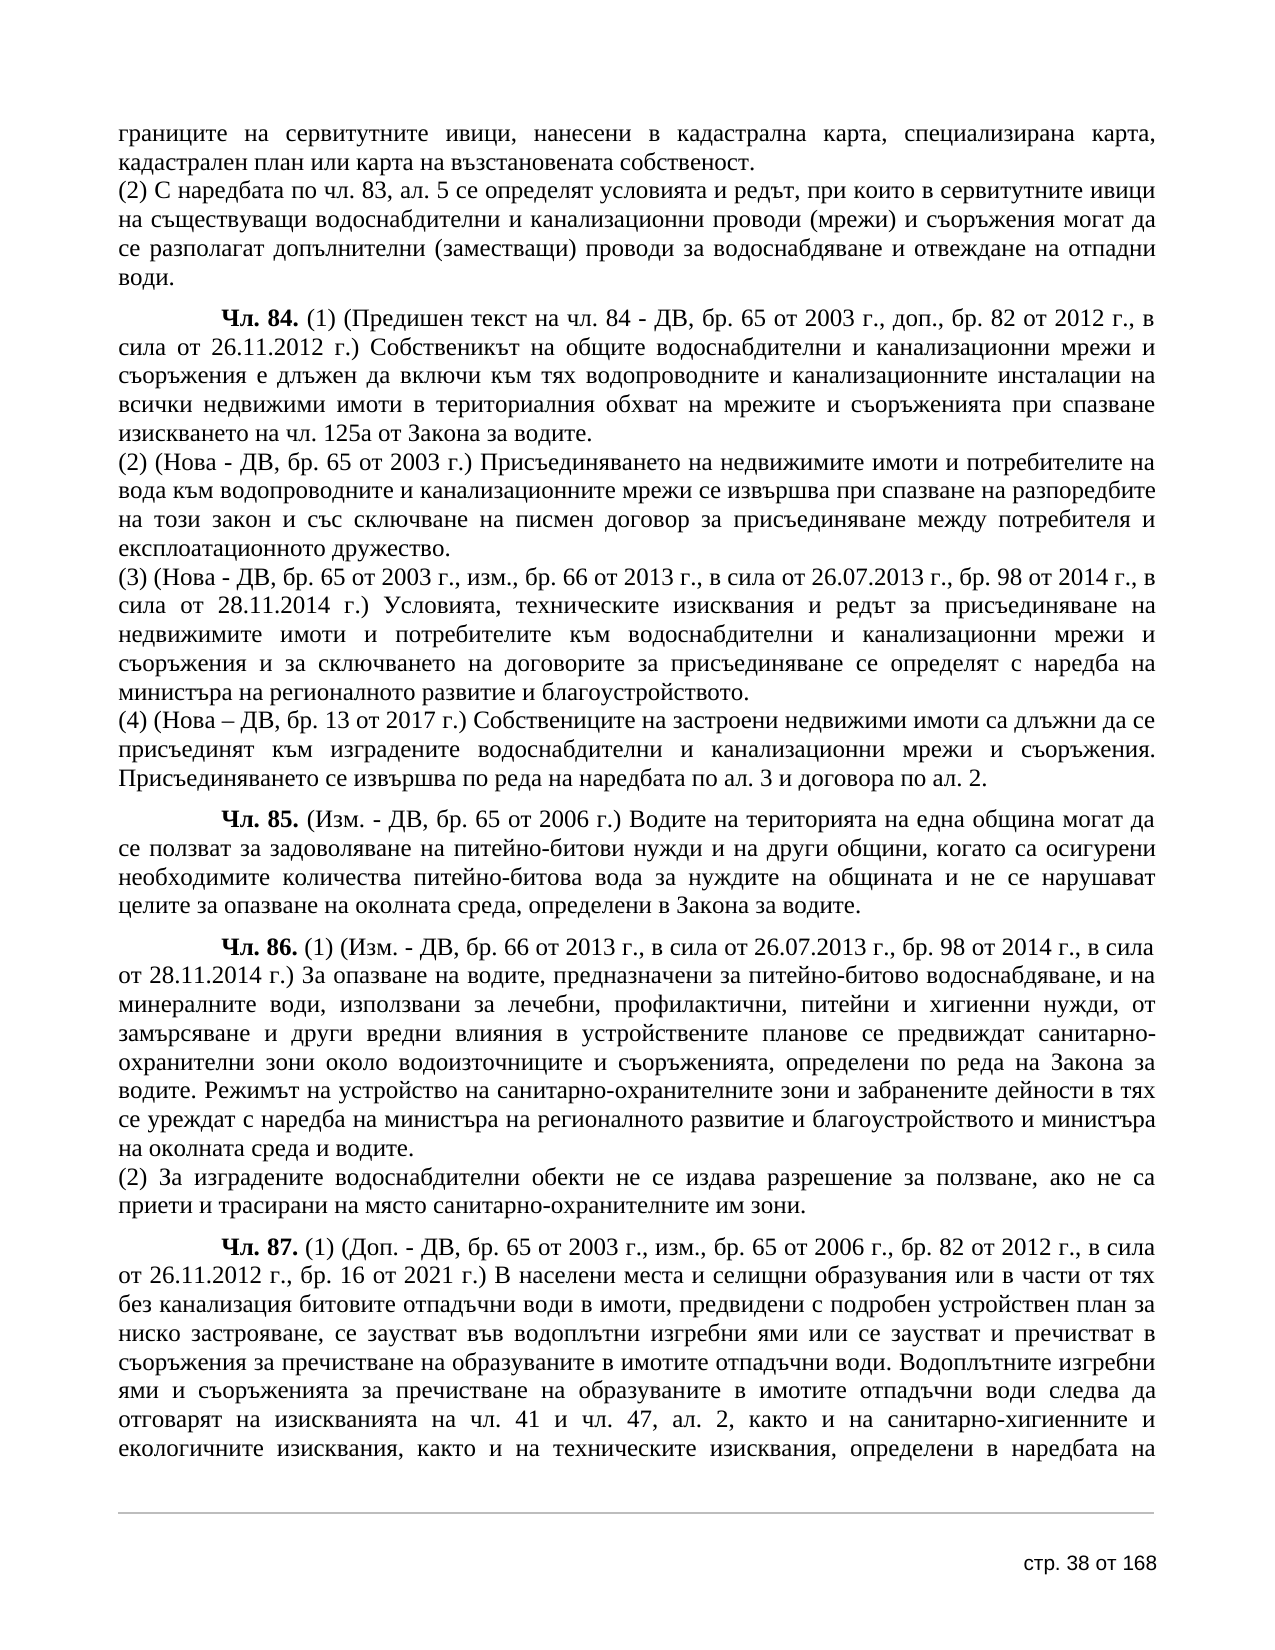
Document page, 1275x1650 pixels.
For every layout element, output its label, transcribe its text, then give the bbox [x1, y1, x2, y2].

text (2) За изградените водоснабдителни обекти не се издава разрешение за ползване, ако не са приети и трасирани на място санитарно-охранителните им зони. [118, 1162, 1157, 1219]
text Чл. 84. (1) (Предишен текст на чл. 84 - ДВ, бр. 65 от 2003 г., доп., бр. 82 от 2012 г., в сила от 26.11.2012 г.) Собственикът на общите водоснабдителни и канализационни мрежи и съоръжения е длъжен да включи към тях водопроводните и канализационните инсталации на всички недвижими имоти в териториалния обхват на мрежите и съоръженията при спазване изискването на чл. 125а от Закона за водите. [118, 303, 1157, 447]
text (2) (Нова - ДВ, бр. 65 от 2003 г.) Присъединяването на недвижимите имоти и потребителите на вода към водопроводните и канализационните мрежи се извършва при спазване на разпоредбите на този закон и със сключване на писмен договор за присъединяване между потребителя и експлоатационното дружество. [118, 447, 1157, 562]
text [118, 118, 1157, 176]
text Чл. 86. (1) (Изм. - ДВ, бр. 66 от 2013 г., в сила от 26.07.2013 г., бр. 98 от 2014 г., в сила от 28.11.2014 г.) За опазване на водите, предназначени за питейно-битово водоснабдяване, и на минералните води, използвани за лечебни, профилактични, питейни и хигиенни нужди, от замърсяване и други вредни влияния в устройствените планове се предвиждат санитарно-охранителни зони около водоизточниците и съоръженията, определени по реда на Закона за водите. Режимът на устройство на санитарно-охранителните зони и забранените дейности в тях се уреждат с наредба на министъра на регионалното развитие и благоустройството и министъра на околната среда и водите. [118, 932, 1157, 1162]
text Чл. 85. (Изм. - ДВ, бр. 65 от 2006 г.) Водите на територията на една община могат да се ползват за задоволяване на питейно-битови нужди и на други общини, когато са осигурени необходимите количества питейно-битова вода за нуждите на общината и не се нарушават целите за опазване на околната среда, определени в Закона за водите. [118, 804, 1157, 919]
text (4) (Нова – ДВ, бр. 13 от 2017 г.) Собствениците на застроени недвижими имоти са длъжни да се присъединят към изградените водоснабдителни и канализационни мрежи и съоръжения. Присъединяването се извършва по реда на наредбата по ал. 3 и договора по ал. 2. [118, 706, 1157, 792]
text (2) С наредбата по чл. 83, ал. 5 се определят условията и редът, при които в сервитутните ивици на съществуващи водоснабдителни и канализационни проводи (мрежи) и съоръжения могат да се разполагат допълнителни (заместващи) проводи за водоснабдяване и отвеждане на отпадни води. [118, 176, 1157, 291]
text (3) (Нова - ДВ, бр. 65 от 2003 г., изм., бр. 66 от 2013 г., в сила от 26.07.2013 г., бр. 98 от 2014 г., в сила от 28.11.2014 г.) Условията, техническите изисквания и редът за присъединяване на недвижимите имоти и потребителите към водоснабдителни и канализационни мрежи и съоръжения и за сключването на договорите за присъединяване се определят с наредба на министъра на регионалното развитие и благоустройството. [118, 562, 1157, 706]
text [118, 1232, 1157, 1462]
